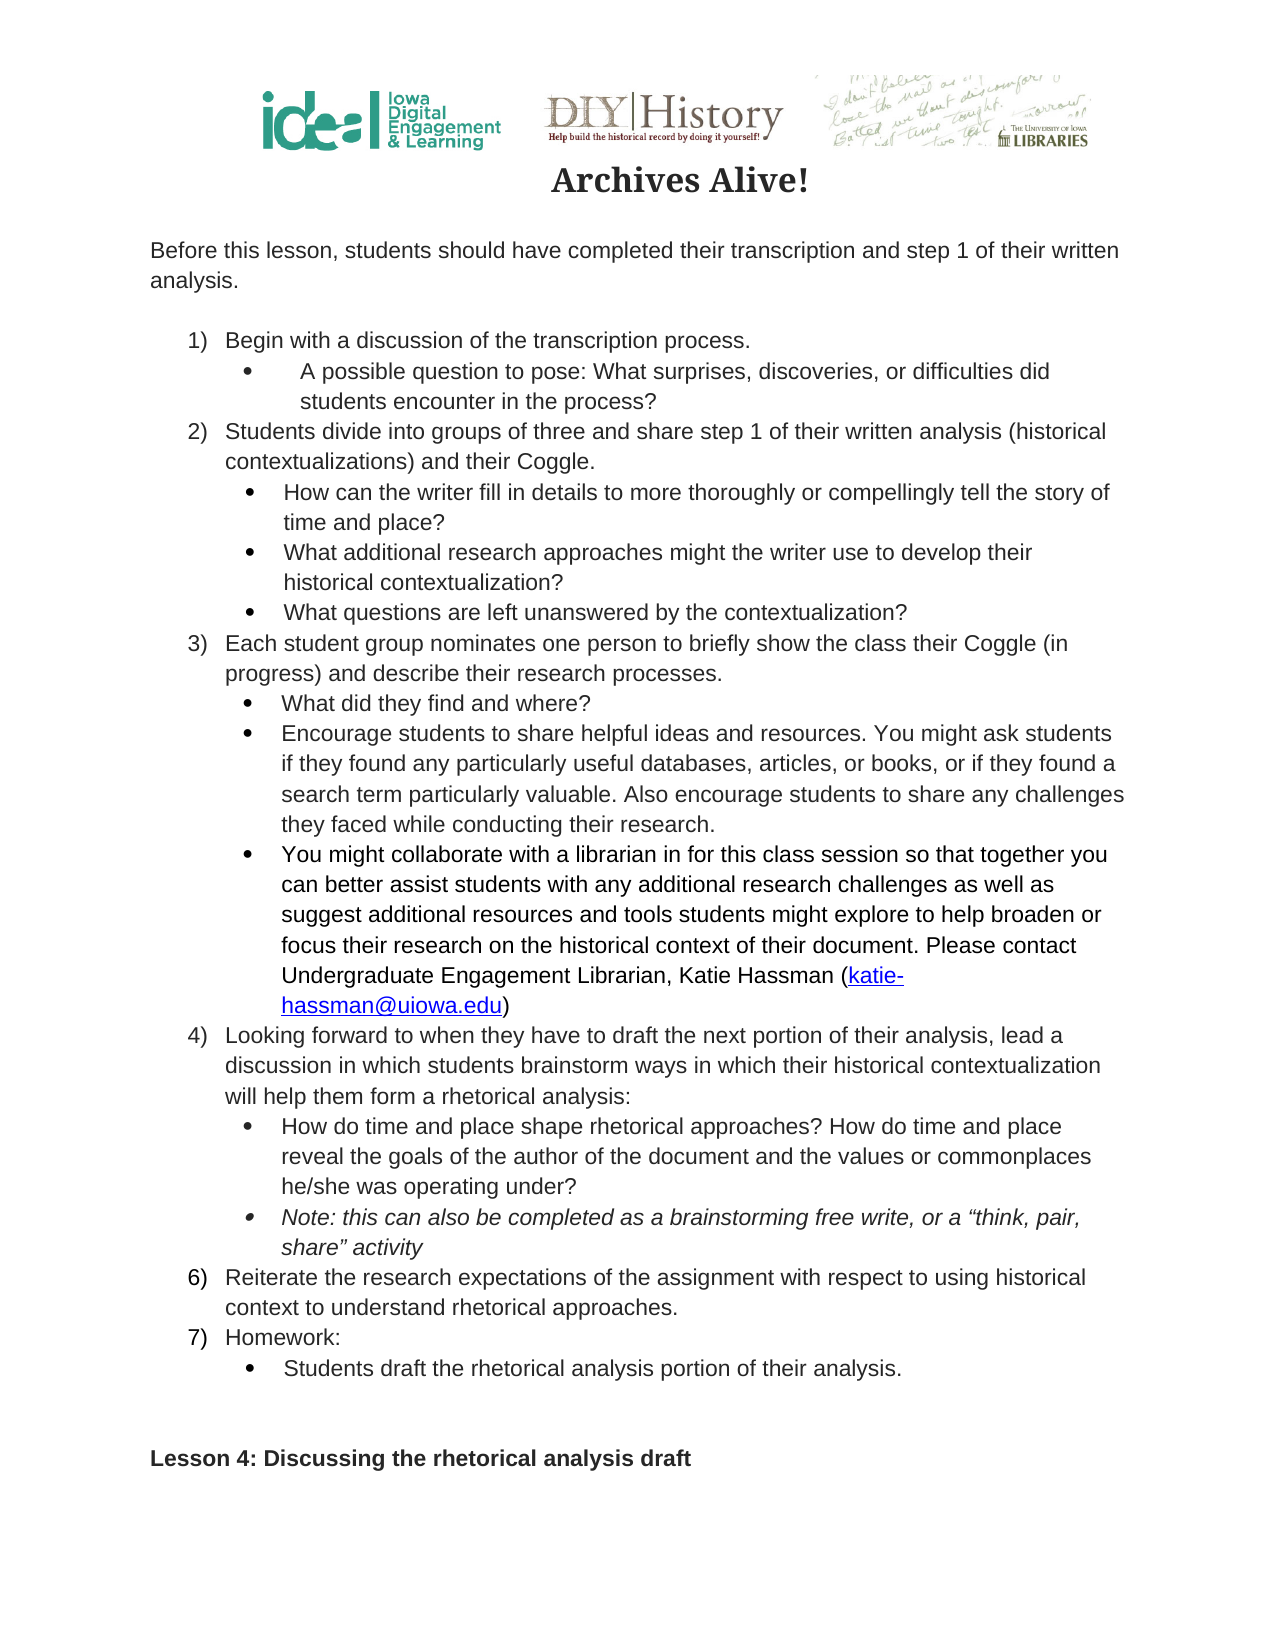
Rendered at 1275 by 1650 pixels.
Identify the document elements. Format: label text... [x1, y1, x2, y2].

list You might collaborate with a librarian in for this class session so that together you can better assist students with any additional research challenges as well as suggest additional resources and tools students might explore to help broaden or focus their research on the historical context of their document. Please contact Undergraduate Engagement Librarian, Katie Hassman (katie-hassman@uiowa.edu) [244, 841, 1125, 1018]
picture [262, 91, 501, 151]
list What additional research approaches might the writer use to develop their historical contextualization? [246, 539, 1125, 595]
text Lesson 4: Discussing the rhetorical analysis draft [150, 1445, 1125, 1471]
list Reiterate the research expectations of the assignment with respect to using historical context to understand rhetorical approaches. [187, 1264, 1125, 1320]
list Note: this can also be completed as a brainstorming free write, or a “think, pair, share” activity [244, 1203, 1125, 1260]
picture [535, 75, 1092, 151]
list What did they find and where? [244, 690, 1125, 716]
list A possible question to pose: What surprises, discoveries, or difficulties did students encounter in the process? [244, 358, 1125, 414]
list Students draft the rhetorical analysis portion of their analysis. [246, 1354, 1125, 1381]
list What questions are left unanswered by the contextualization? [246, 599, 1125, 626]
list Encourage students to share helpful ideas and resources. You might ask students if they found any particularly useful databases, articles, or books, or if they found a search term particularly valuable. Also encourage students to share any challenges they faced while conducting their research. [244, 720, 1125, 837]
list Looking forward to when they have to draft the next portion of their analysis, lead a discussion in which students brainstorm ways in which their historical contextualization will help them form a rhetorical analysis: [187, 1022, 1125, 1109]
list How can the writer fill in details to more thoroughly or compellingly tell the story of time and place? [246, 478, 1125, 535]
list Students divide into groups of three and share step 1 of their written analysis (historical contextualizations) and their Coggle. [187, 418, 1125, 474]
text Before this lesson, students should have completed their transcription and step 1 of their written analysis. [150, 237, 1125, 293]
list Each student group nominates one person to briefly show the class their Coggle (in progress) and describe their research processes. [187, 629, 1125, 686]
list Begin with a discussion of the transcription process. [187, 327, 1125, 354]
list Homework: [187, 1324, 1125, 1351]
list How do time and place shape rhetorical approaches? How do time and place reveal the goals of the author of the document and the values or commonplaces he/she was operating under? [244, 1113, 1125, 1199]
